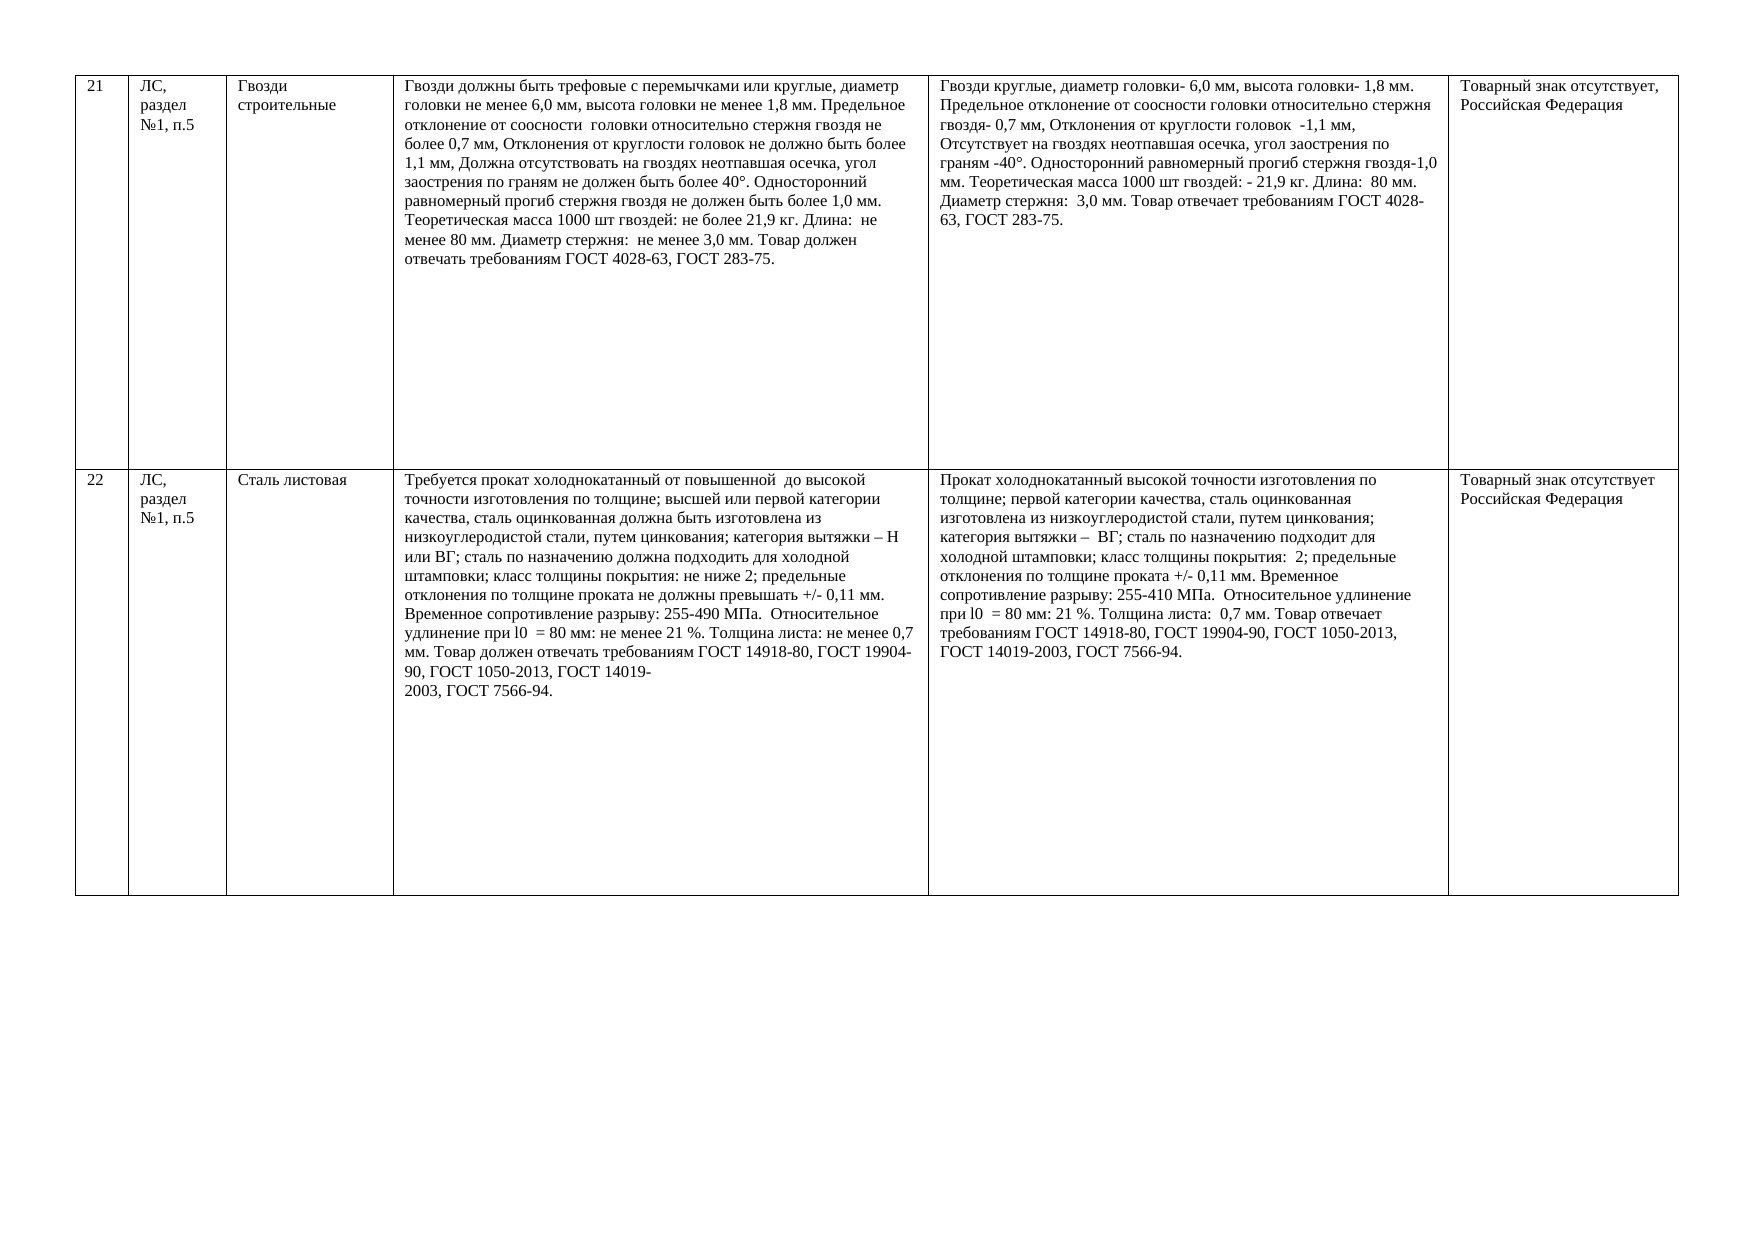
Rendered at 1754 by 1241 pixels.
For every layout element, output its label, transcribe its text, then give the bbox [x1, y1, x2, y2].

table_cell Сталь листовая [227, 470, 393, 895]
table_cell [1449, 470, 1678, 895]
table_cell 22 [76, 470, 128, 895]
table_cell Требуется прокат холоднокатанный от повышенной до высокой точности изготовления по толщине; высшей или первой категории качества, сталь оцинкованная должна быть изготовлена из низкоуглеродистой стали, путем цинкования; категория вытяжки – Н или ВГ; сталь по назначению должна подходить для холодной штамповки; класс толщины покрытия: не ниже 2; предельные отклонения по толщине проката не должны превышать +/- 0,11 мм. Временное сопротивление разрыву: 255-490 МПа. Относительное удлинение при l0 = 80 мм: не менее 21 %. Толщина листа: не менее 0,7 мм. Товар должен отвечать требованиям ГОСТ 14918-80, ГОСТ 19904-90, ГОСТ 1050-2013, ГОСТ 14019- 2003, ГОСТ 7566-94. [394, 470, 928, 895]
table_cell 21 [76, 76, 128, 469]
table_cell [1449, 76, 1678, 469]
table_cell ЛС, раздел №1, п.5 [129, 470, 226, 895]
table_cell Гвозди строительные [227, 76, 393, 469]
table_cell Гвозди должны быть трефовые с перемычками или круглые, диаметр головки не менее 6,0 мм, высота головки не менее 1,8 мм. Предельное отклонение от соосности головки относительно стержня гвоздя не более 0,7 мм, Отклонения от круглости головок не должно быть более 1,1 мм, Должна отсутствовать на гвоздях неотпавшая осечка, угол заострения по граням не должен быть более 40°. Односторонний равномерный прогиб стержня гвоздя не должен быть более 1,0 мм. Теоретическая масса 1000 шт гвоздей: не более 21,9 кг. Длина: не менее 80 мм. Диаметр стержня: не менее 3,0 мм. Товар должен отвечать требованиям ГОСТ 4028-63, ГОСТ 283-75. [394, 76, 928, 469]
table_cell Гвозди круглые, диаметр головки- 6,0 мм, высота головки- 1,8 мм. Предельное отклонение от соосности головки относительно стержня гвоздя- 0,7 мм, Отклонения от круглости головок -1,1 мм, Отсутствует на гвоздях неотпавшая осечка, угол заострения по граням -40°. Односторонний равномерный прогиб стержня гвоздя-1,0 мм. Теоретическая масса 1000 шт гвоздей: - 21,9 кг. Длина: 80 мм. Диаметр стержня: 3,0 мм. Товар отвечает требованиям ГОСТ 4028-63, ГОСТ 283-75. [929, 76, 1448, 469]
table_cell ЛС, раздел №1, п.5 [129, 76, 226, 469]
table_cell Прокат холоднокатанный высокой точности изготовления по толщине; первой категории качества, сталь оцинкованная изготовлена из низкоуглеродистой стали, путем цинкования; категория вытяжки – ВГ; сталь по назначению подходит для холодной штамповки; класс толщины покрытия: 2; предельные отклонения по толщине проката +/- 0,11 мм. Временное сопротивление разрыву: 255-410 МПа. Относительное удлинение при l0 = 80 мм: 21 %. Толщина листа: 0,7 мм. Товар отвечает требованиям ГОСТ 14918-80, ГОСТ 19904-90, ГОСТ 1050-2013, ГОСТ 14019-2003, ГОСТ 7566-94. [929, 470, 1448, 895]
